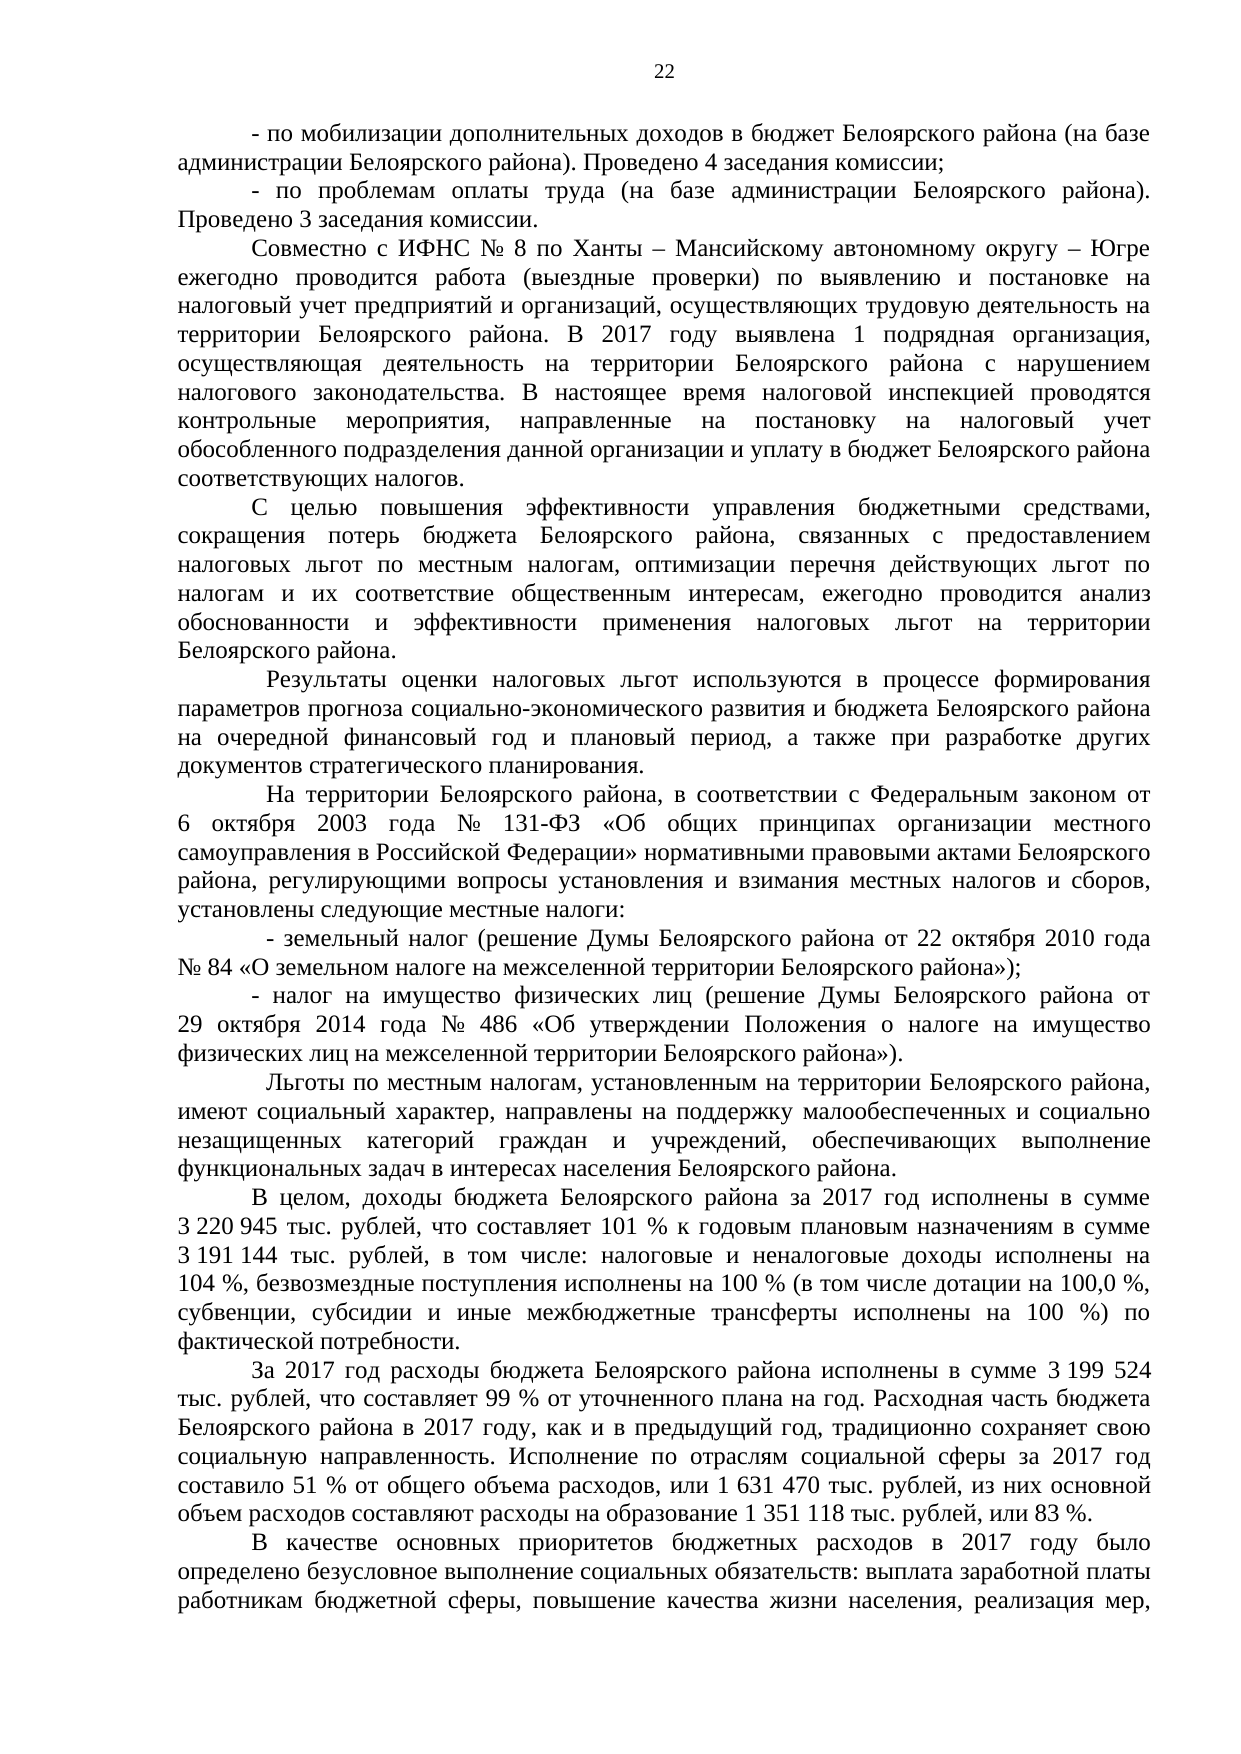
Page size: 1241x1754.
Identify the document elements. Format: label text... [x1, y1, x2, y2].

text В целом, доходы бюджета Белоярского района за 2017 год исполнены в сумме 3 220 945 тыс. рублей, что составляет 101 % к годовым плановым назначениям в сумме 3 191 144 тыс. рублей, в том числе: налоговые и неналоговые доходы исполнены на 104 %, безвозмездные поступления исполнены на 100 % (в том числе дотации на 100,0 %, субвенции, субсидии и иные межбюджетные трансферты исполнены на 100 %) по фактической потребности. [177, 1182, 1152, 1355]
text - земельный налог (решение Думы Белоярского района от 22 октября 2010 года № 84 «О земельном налоге на межселенной территории Белоярского района»); [177, 923, 1152, 981]
text - налог на имущество физических лиц (решение Думы Белоярского района от 29 октября 2014 года № 486 «Об утверждении Положения о налоге на имущество физических лиц на межселенной территории Белоярского района»). [177, 981, 1152, 1067]
text С целью повышения эффективности управления бюджетными средствами, сокращения потерь бюджета Белоярского района, связанных с предоставлением налоговых льгот по местным налогам, оптимизации перечня действующих льгот по налогам и их соответствие общественным интересам, ежегодно проводится анализ обоснованности и эффективности применения налоговых льгот на территории Белоярского района. [177, 492, 1152, 664]
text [177, 1527, 1152, 1613]
text За 2017 год расходы бюджета Белоярского района исполнены в сумме 3 199 524 тыс. рублей, что составляет 99 % от уточненного плана на год. Расходная часть бюджета Белоярского района в 2017 году, как и в предыдущий год, традиционно сохраняет свою социальную направленность. Исполнение по отраслям социальной сферы за 2017 год составило 51 % от общего объема расходов, или 1 631 470 тыс. рублей, из них основной объем расходов составляют расходы на образование 1 351 118 тыс. рублей, или 83 %. [177, 1355, 1152, 1527]
text Льготы по местным налогам, установленным на территории Белоярского района, имеют социальный характер, направлены на поддержку малообеспеченных и социально незащищенных категорий граждан и учреждений, обеспечивающих выполнение функциональных задач в интересах населения Белоярского района. [177, 1067, 1152, 1182]
text - по проблемам оплаты труда (на базе администрации Белоярского района). Проведено 3 заседания комиссии. [177, 176, 1152, 233]
text Результаты оценки налоговых льгот используются в процессе формирования параметров прогноза социально-экономического развития и бюджета Белоярского района на очередной финансовый год и плановый период, а также при разработке других документов стратегического планирования. [177, 664, 1152, 779]
text - по мобилизации дополнительных доходов в бюджет Белоярского района (на базе администрации Белоярского района). Проведено 4 заседания комиссии; [177, 118, 1152, 176]
text Совместно с ИФНС № 8 по Ханты – Мансийскому автономному округу – Югре ежегодно проводится работа (выездные проверки) по выявлению и постановке на налоговый учет предприятий и организаций, осуществляющих трудовую деятельность на территории Белоярского района. В 2017 году выявлена 1 подрядная организация, осуществляющая деятельность на территории Белоярского района с нарушением налогового законодательства. В настоящее время налоговой инспекцией проводятся контрольные мероприятия, направленные на постановку на налоговый учет обособленного подразделения данной организации и уплату в бюджет Белоярского района соответствующих налогов. [177, 233, 1152, 492]
text На территории Белоярского района, в соответствии с Федеральным законом от 6 октября 2003 года № 131-ФЗ «Об общих принципах организации местного самоуправления в Российской Федерации» нормативными правовыми актами Белоярского района, регулирующими вопросы установления и взимания местных налогов и сборов, установлены следующие местные налоги: [177, 779, 1152, 923]
